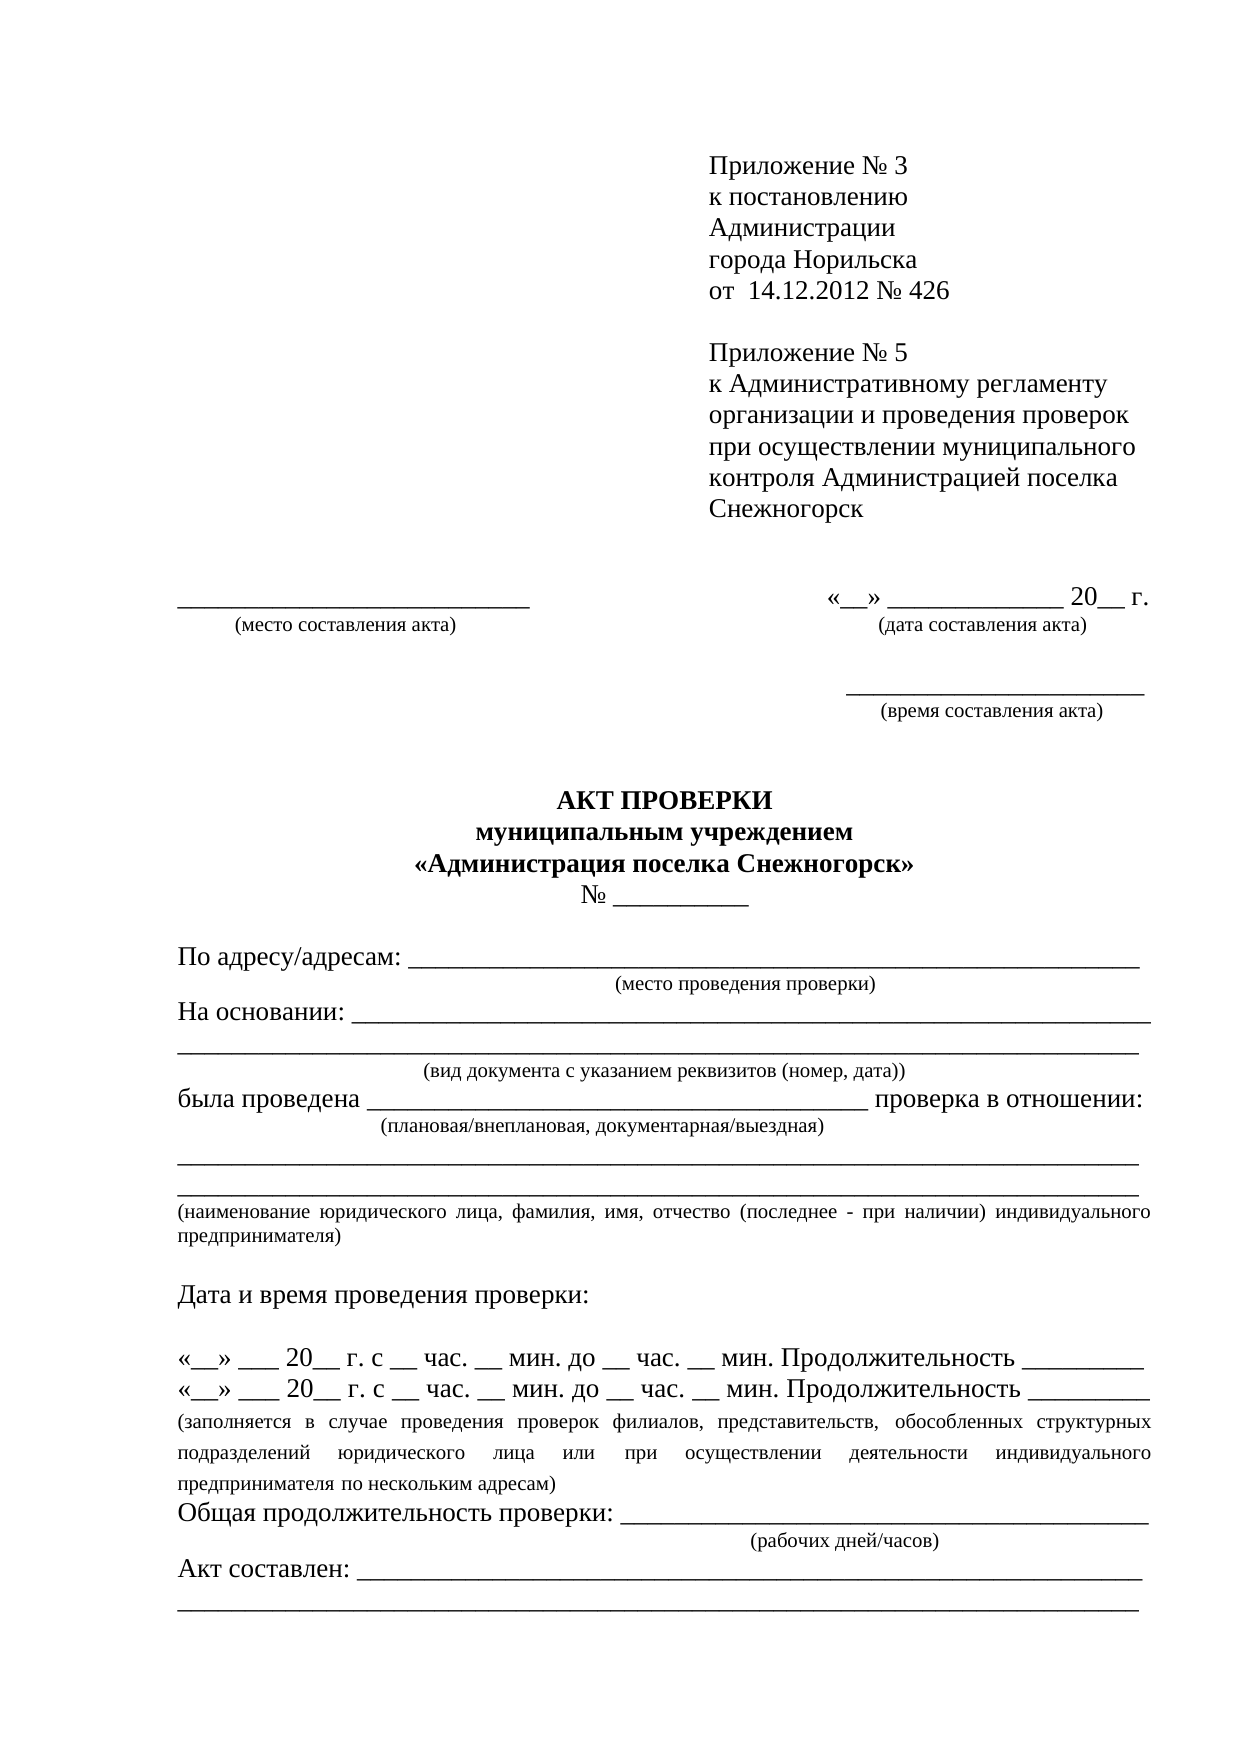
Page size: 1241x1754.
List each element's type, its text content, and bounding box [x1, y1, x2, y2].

text Общая продолжительность проверки: _______________________________________ [177, 1496, 1152, 1528]
text Дата и время проведения проверки: [177, 1278, 1152, 1309]
text _______________________________________________________________________ [177, 1137, 1152, 1168]
text (наименование юридического лица, фамилия, имя, отчество (последнее - при наличии) индивидуального предпринимателя) [177, 1199, 1152, 1247]
text Акт составлен: __________________________________________________________ [177, 1552, 1152, 1583]
text Приложение № 3 [709, 149, 1152, 180]
title «Администрация поселка Снежногорск» [177, 847, 1152, 878]
text (место проведения проверки) [177, 971, 1152, 995]
title АКТ ПРОВЕРКИ [177, 784, 1152, 816]
text (время составления акта) [177, 698, 1152, 722]
text ______________________ [177, 667, 1152, 698]
text «__» ___ 20__ г. с __ час. __ мин. до __ час. __ мин. Продолжительность _________ [177, 1341, 1152, 1372]
text «__» ___ 20__ г. с __ час. __ мин. до __ час. __ мин. Продолжительность _________ (заполняется в случае проведения проверок филиалов, представительств, обособленных структурных подразделений юридического лица или при осуществлении деятельности индивидуального предпринимателя по нескольким адресам) [177, 1372, 1152, 1496]
text (вид документа с указанием реквизитов (номер, дата)) [177, 1058, 1152, 1082]
text организации и проведения проверок при осуществлении муниципального контроля Администрацией поселка Снежногорск [709, 398, 1152, 523]
text города Норильска [709, 243, 1152, 274]
text На основании: ___________________________________________________________ [177, 995, 1152, 1026]
title муниципальным учреждением [177, 816, 1152, 847]
text Администрации [709, 212, 1152, 243]
text № __________ [177, 878, 1152, 909]
text _______________________________________________________________________ [177, 1026, 1152, 1058]
text __________________________ «__» _____________ 20__ г. [177, 581, 1152, 612]
text _______________________________________________________________________ [177, 1168, 1152, 1199]
text Приложение № 5 [709, 336, 1152, 367]
text _______________________________________________________________________ [177, 1583, 1152, 1614]
text от 14.12.2012 № 426 [709, 274, 1152, 305]
text к Административному регламенту [709, 367, 1152, 398]
text была проведена _____________________________________ проверка в отношении: [177, 1082, 1152, 1113]
text (плановая/внеплановая, документарная/выездная) [177, 1113, 1152, 1137]
text (место составления акта) (дата составления акта) [177, 612, 1152, 636]
text По адресу/адресам: ______________________________________________________ [177, 940, 1152, 971]
text (рабочих дней/часов) [177, 1528, 1152, 1552]
text к постановлению [709, 180, 1152, 212]
